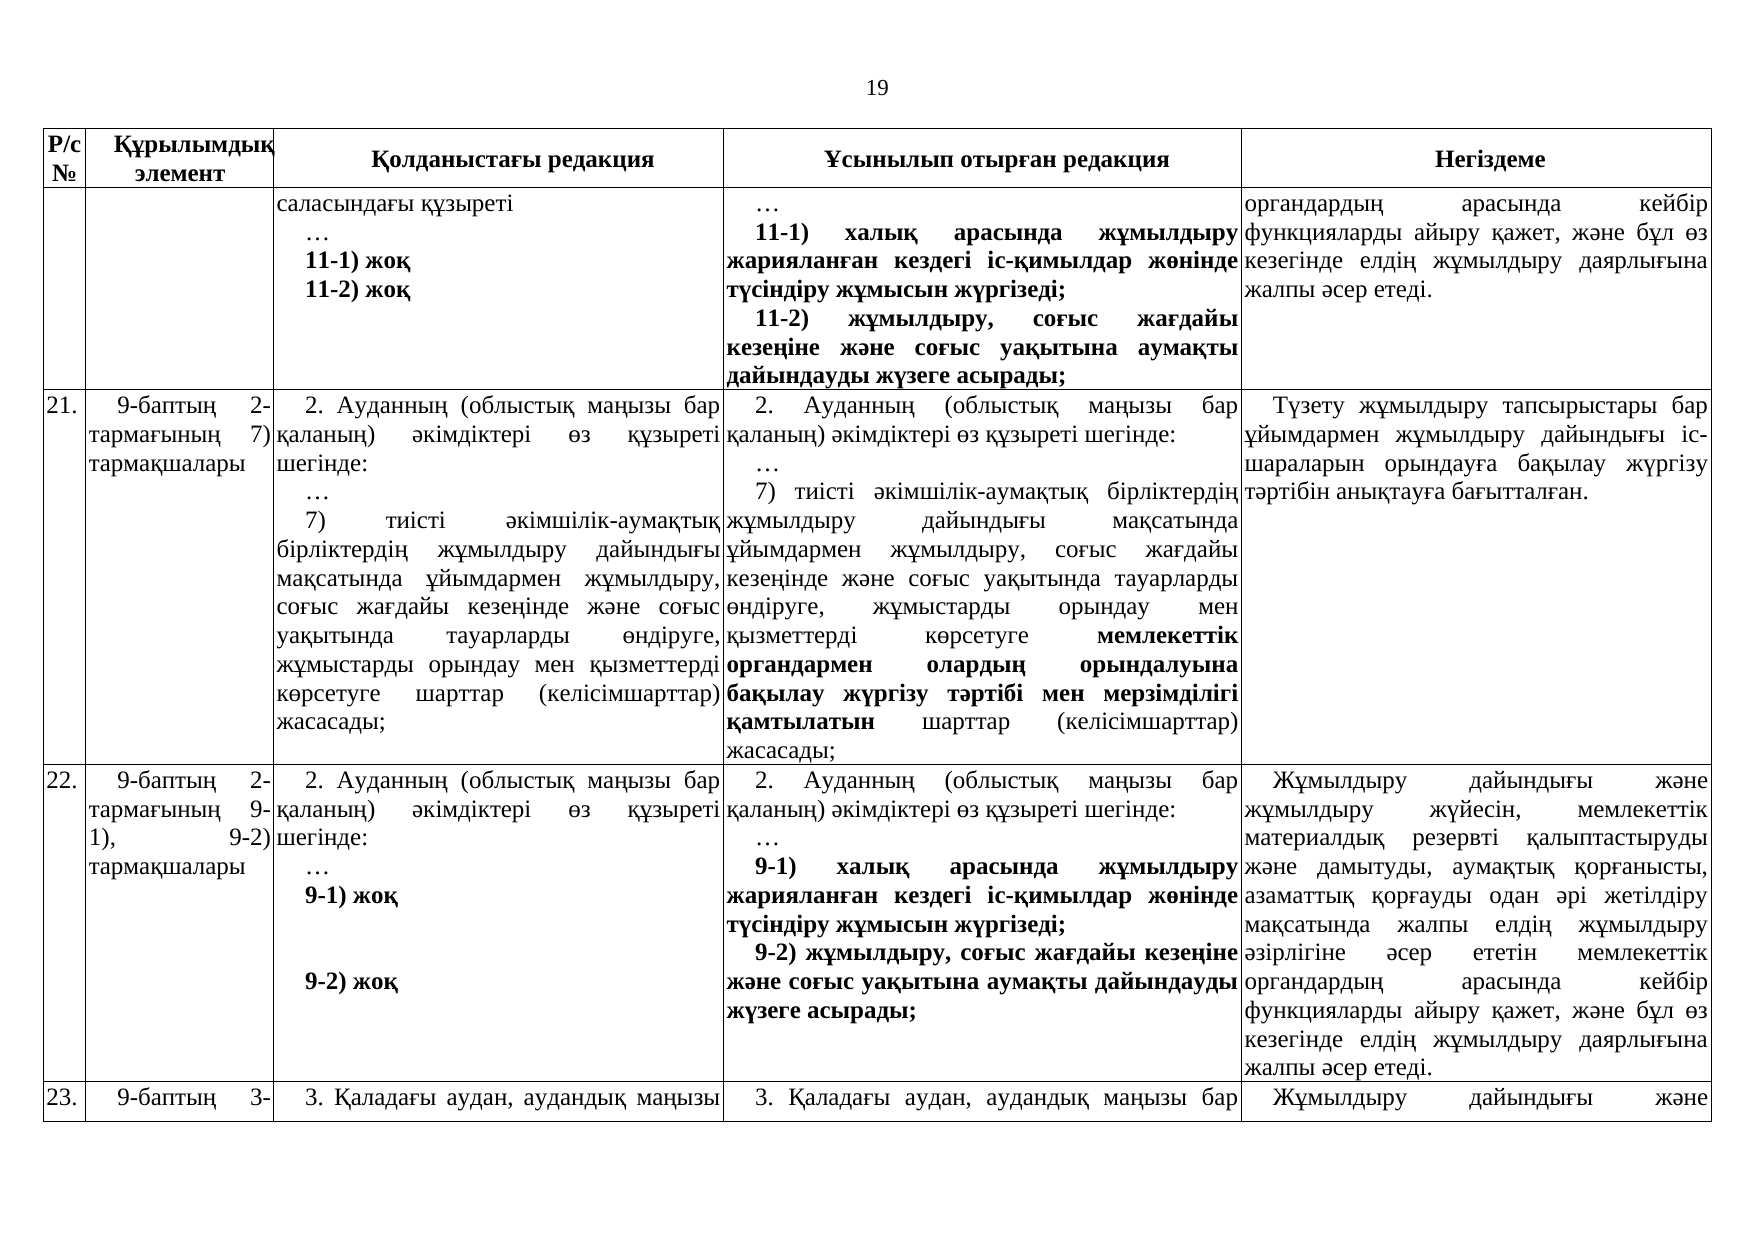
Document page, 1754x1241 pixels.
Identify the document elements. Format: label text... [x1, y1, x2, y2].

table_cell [86, 188, 273, 389]
table_cell 2. Ауданның (облыстық маңызы бар қаланың) әкімдіктері өз құзыреті шегінде: … 9-1) халық арасында жұмылдыру жарияланған кездегі іс-қимылдар жөнінде түсіндіру жұмысын жүргізеді; 9-2) жұмылдыру, соғыс жағдайы кезеңіне және соғыс уақытына аумақты дайындауды жүзеге асырады; [724, 765, 1241, 1081]
table_cell 2. Ауданның (облыстық маңызы бар қаланың) әкімдіктері өз құзыреті шегінде: … 9-1) жоқ 9-2) жоқ [274, 765, 723, 1081]
table_cell 9-баптың 2-тармағының 7) тармақшалары [86, 390, 273, 764]
table_header Құрылымдық элемент [86, 129, 273, 187]
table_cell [1242, 1082, 1711, 1121]
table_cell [274, 1082, 723, 1121]
table_cell Түзету жұмылдыру тапсырыстары бар ұйымдармен жұмылдыру дайындығы іс-шараларын орындауға бақылау жүргізу тәртібін анықтауға бағытталған. [1242, 390, 1711, 764]
table_cell [44, 1082, 85, 1121]
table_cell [724, 188, 1241, 389]
table_header Ұсынылып отырған редакция [724, 129, 1241, 187]
table_header Р/с № [44, 129, 85, 187]
table_cell 2. Ауданның (облыстық маңызы бар қаланың) әкімдіктері өз құзыреті шегінде: … 7) тиісті әкімшілік-аумақтық бірліктердің жұмылдыру дайындығы мақсатында ұйымдармен жұмылдыру, соғыс жағдайы кезеңінде және соғыс уақытында тауарларды өндіруге, жұмыстарды орындау мен қызметтерді көрсетуге мемлекеттік органдармен олардың орындалуына бақылау жүргізу тәртібі мен мерзімділігі қамтылатын шарттар (келісімшарттар) жасасады; [724, 390, 1241, 764]
table_cell [44, 188, 85, 389]
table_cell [1242, 188, 1711, 389]
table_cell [86, 1082, 273, 1121]
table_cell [724, 1082, 1241, 1121]
table_cell 2. Ауданның (облыстық маңызы бар қаланың) әкімдіктері өз құзыреті шегінде: … 7) тиісті әкімшілік-аумақтық бірліктердің жұмылдыру дайындығы мақсатында ұйымдармен жұмылдыру, соғыс жағдайы кезеңінде және соғыс уақытында тауарларды өндіруге, жұмыстарды орындау мен қызметтерді көрсетуге шарттар (келісімшарттар) жасасады; [274, 390, 723, 764]
table_header Қолданыстағы редакция [274, 129, 723, 187]
table_header Негіздеме [1242, 129, 1711, 187]
table_cell [44, 390, 85, 764]
table_cell 9-баптың 2-тармағының 9-1), 9-2) тармақшалары [86, 765, 273, 1081]
table_cell [44, 765, 85, 1081]
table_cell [274, 188, 723, 389]
